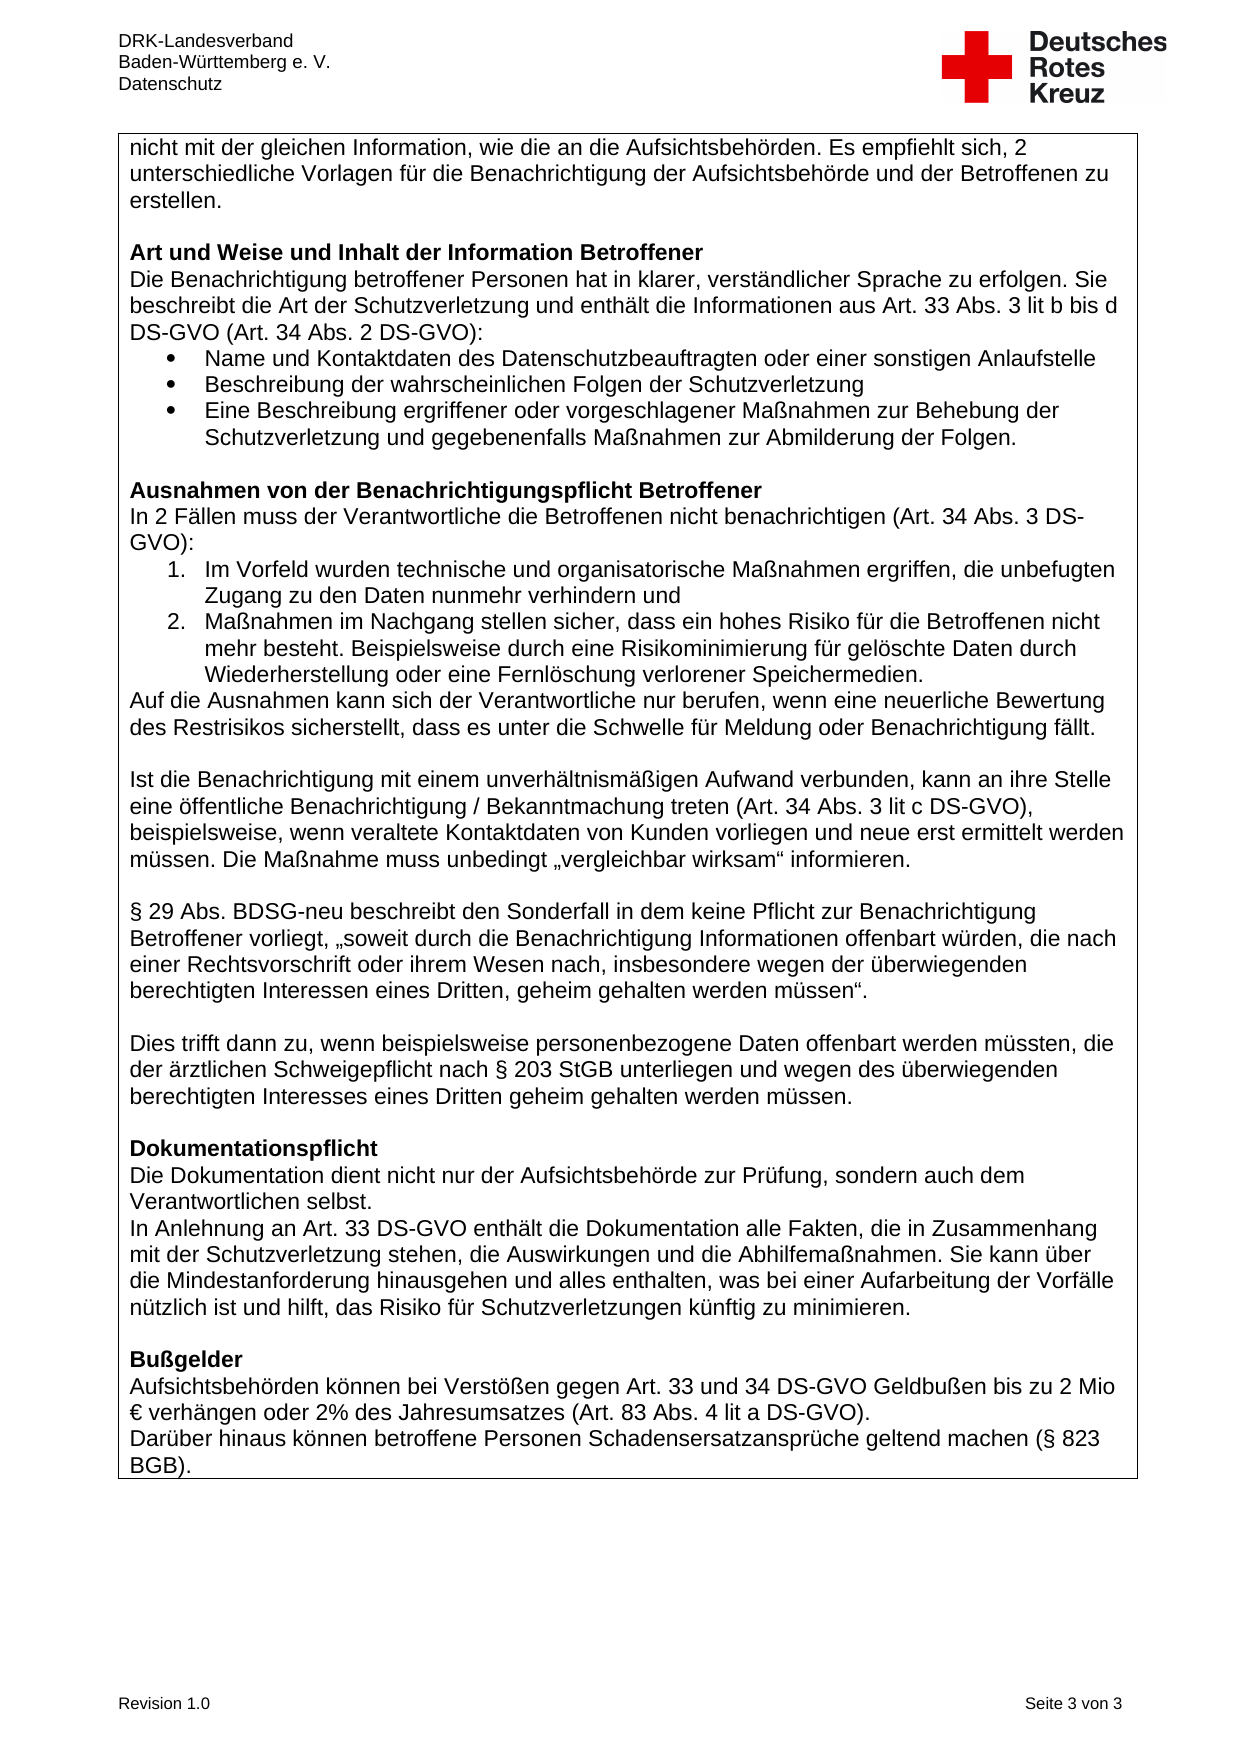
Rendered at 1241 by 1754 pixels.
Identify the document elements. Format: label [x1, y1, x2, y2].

picture [941, 31, 1167, 103]
table_cell [119, 134, 1137, 1478]
